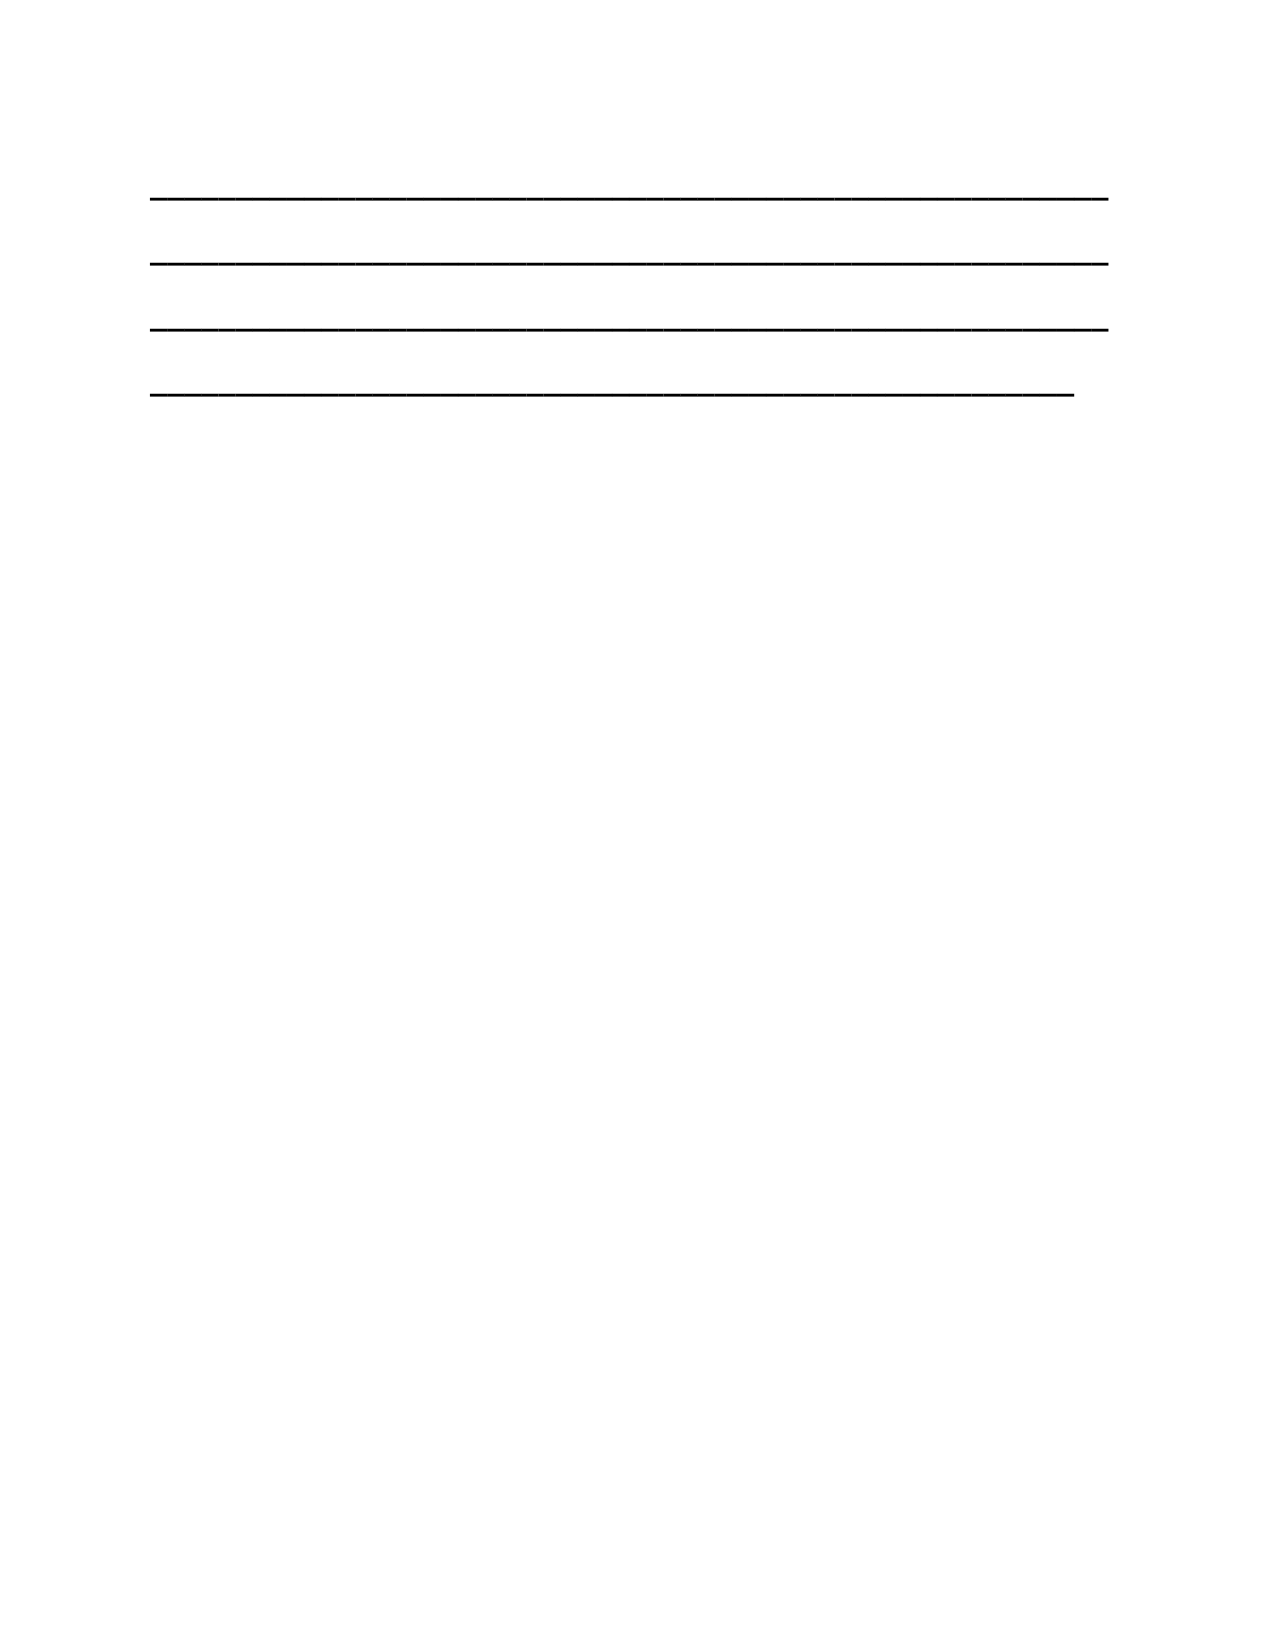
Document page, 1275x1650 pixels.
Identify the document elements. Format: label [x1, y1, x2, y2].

text [150, 150, 1125, 402]
